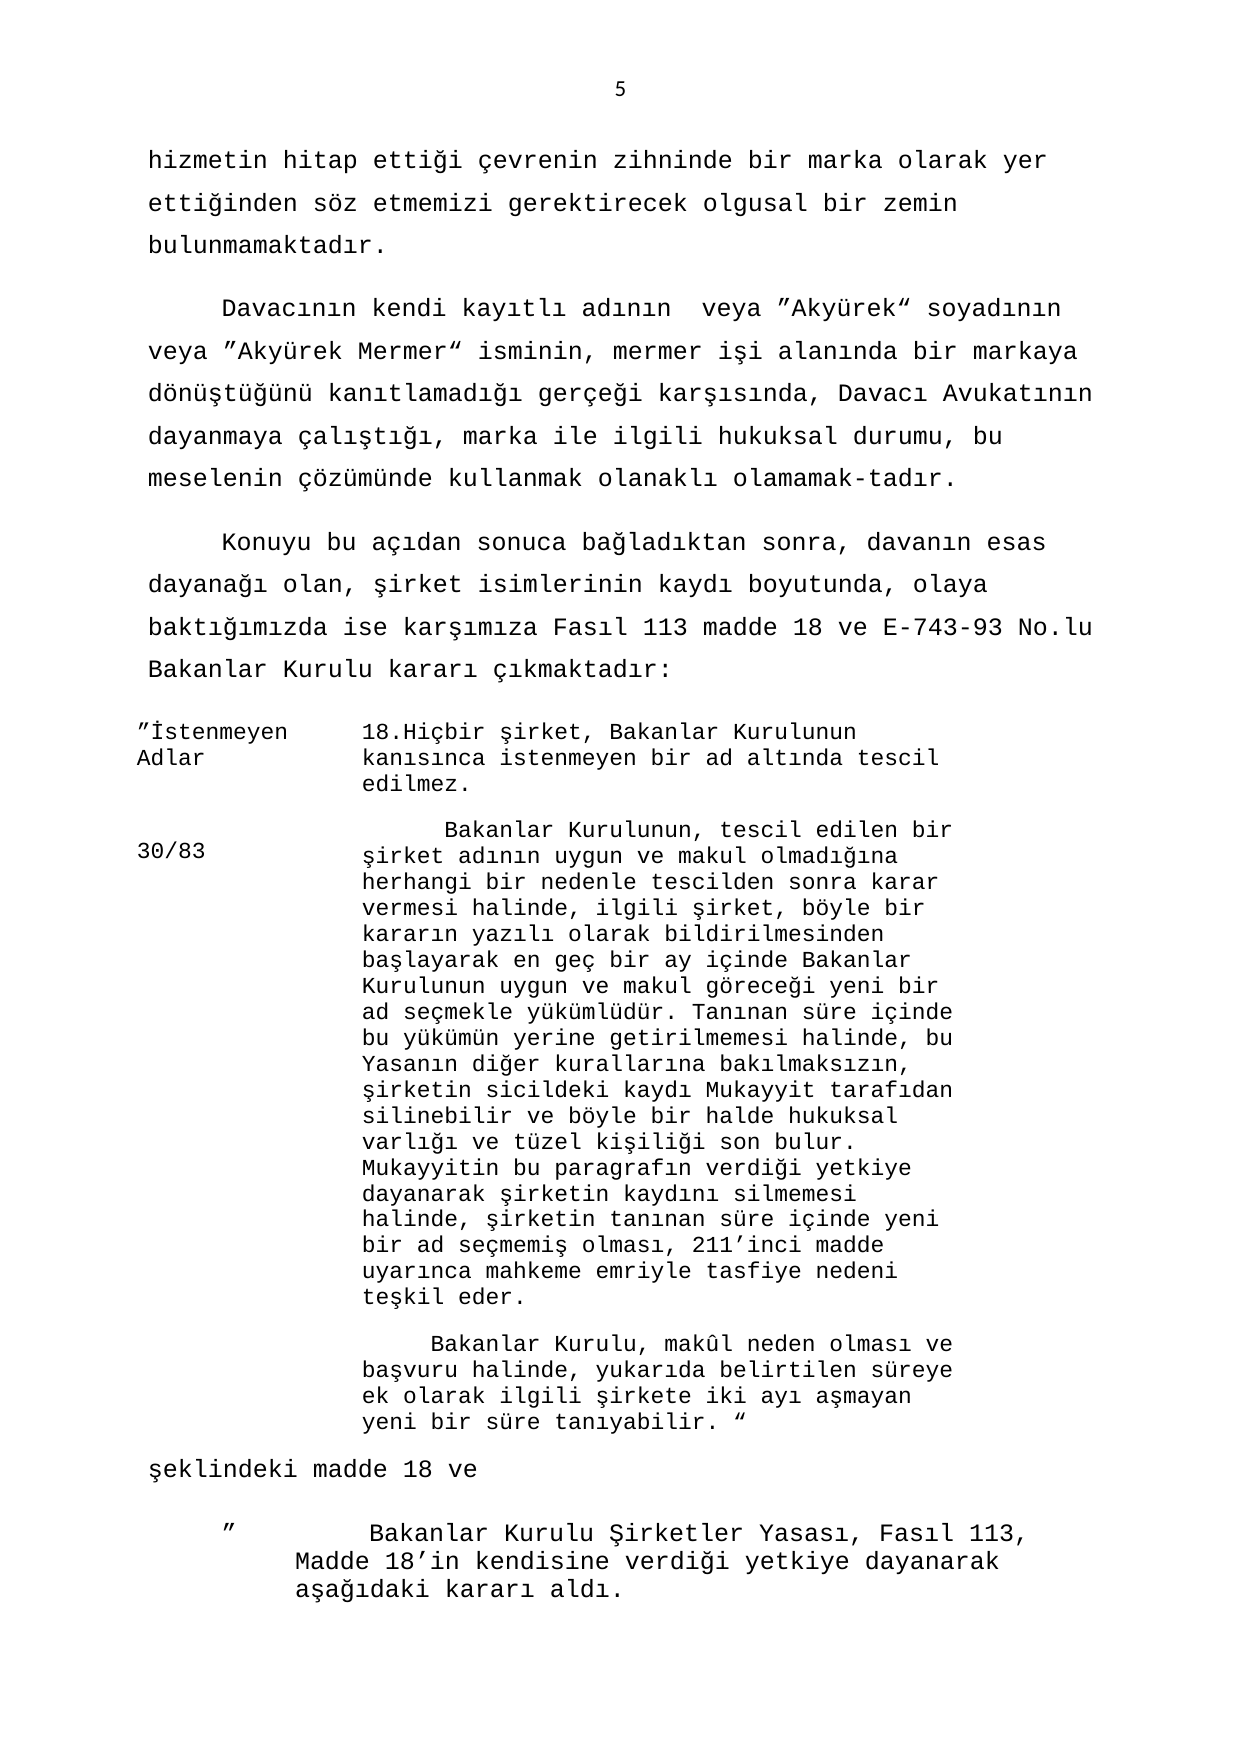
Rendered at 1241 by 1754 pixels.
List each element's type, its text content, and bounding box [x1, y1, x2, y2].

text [148, 148, 1093, 261]
text şeklindeki madde 18 ve [148, 1457, 1093, 1485]
text Konuyu bu açıdan sonuca bağladıktan sonra, davanın esas dayanağı olan, şirket isimlerinin kaydı boyutunda, olaya baktığımızda ise karşımıza Fasıl 113 madde 18 ve E-743-93 No.lu Bakanlar Kurulu kararı çıkmaktadır: [148, 529, 1093, 685]
table_header 18.Hiçbir şirket, Bakanlar Kurulunun kanısınca istenmeyen bir ad altında tescil edilmez. Bakanlar Kurulunun, tescil edilen bir şirket adının uygun ve makul olmadığına herhangi bir nedenle tescilden sonra karar vermesi halinde, ilgili şirket, böyle bir kararın yazılı olarak bildirilmesinden başlayarak en geç bir ay içinde Bakanlar Kurulunun uygun ve makul göreceği yeni bir ad seçmekle yükümlüdür. Tanınan süre içinde bu yükümün yerine getirilmemesi halinde, bu Yasanın diğer kurallarına bakılmaksızın, şirketin sicildeki kaydı Mukayyit tarafıdan silinebilir ve böyle bir halde hukuksal varlığı ve tüzel kişiliği son bulur. Mukayyitin bu paragrafın verdiği yetkiye dayanarak şirketin kaydını silmemesi halinde, şirketin tanınan süre içinde yeni bir ad seçmemiş olması, 211’inci madde uyarınca mahkeme emriyle tasfiye nedeni teşkil eder. Bakanlar Kurulu, makûl neden olması ve başvuru halinde, yukarıda belirtilen süreye ek olarak ilgili şirkete iki ayı aşmayan yeni bir süre tanıyabilir. “ [350, 720, 969, 1457]
text Davacının kendi kayıtlı adının veya ”Akyürek“ soyadının veya ”Akyürek Mermer“ isminin, mermer işi alanında bir markaya dönüştüğünü kanıtlamadığı gerçeği karşısında, Davacı Avukatının dayanmaya çalıştığı, marka ile ilgili hukuksal durumu, bu meselenin çözümünde kullanmak olanaklı olamamak-tadır. [148, 296, 1093, 494]
table_header ”İstenmeyen Adlar 30/83 [125, 720, 350, 1457]
text ” Bakanlar Kurulu Şirketler Yasası, Fasıl 113, Madde 18’in kendisine verdiği yetkiye dayanarak aşağıdaki kararı aldı. [221, 1520, 1093, 1605]
